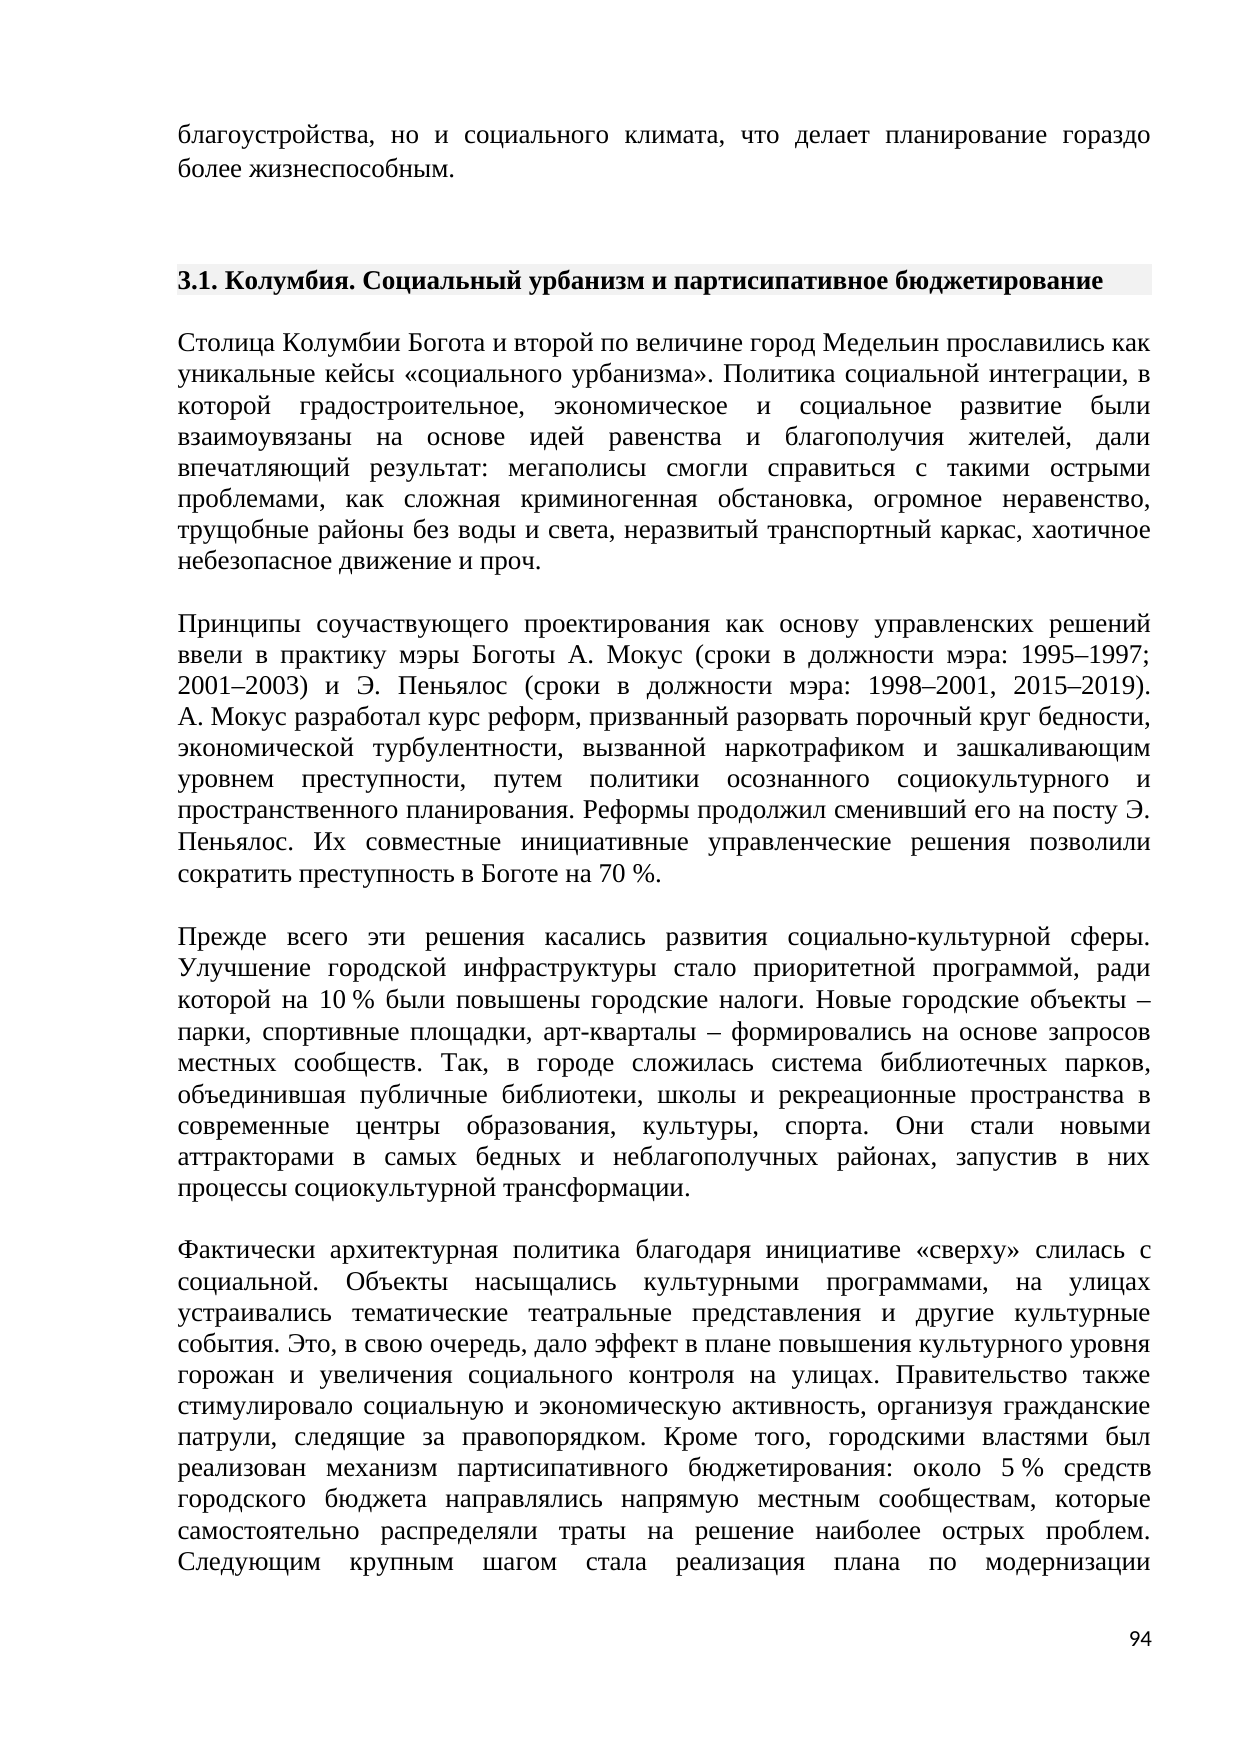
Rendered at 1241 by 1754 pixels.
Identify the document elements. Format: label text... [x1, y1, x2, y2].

text Модель управления основана на партисипативной собственности: по сути, это кооператив, стать участником которого может частное лицо или организация при условии взноса в размере от 25 тыс. евро и получении одобрения других членов. Кооператив был активно включен в разработку проекта, предусматривающего создание общественного пространства в прибрежной зоне и формирование центра общественной жизни района, где есть свой рынок, клуб, развлечения, отель, мастерские, IT-инкубатор и проч. [177, 554, 1152, 786]
text В качестве альтернативы группа представителей творческих индустрий: театр DingDongDom, общество городского садоводства Moerchenpark, ресторан Fame, клуб Kater Blau и др. – предложили устойчивую модель развития территории. В качестве инвестора удалось привлечь швейцарский пенсионный фонд Abendrot, получивший право аренды территории на берегу Шпре на 99 лет. Альтернативный проект назывался Holzmarkt (Хольцмаркт), и он предложил новую модель управления территорией, в основе которой было создание уникального городского сообщества. Принципами подхода были сохранение идентичности района, открытость и доступность общественного пространства и его инфраструктуры, а главный посыл – сделать выгодоприобретателями не инвестора, а горожан. [177, 202, 1152, 535]
text Столица Колумбии Богота и второй по величине город Медельин прославились как уникальные кейсы «социального урбанизма». Политика социальной интеграции, в которой градостроительное, экономическое и социальное развитие были взаимоувязаны на основе идей равенства и благополучия жителей, дали впечатляющий результат: мегаполисы смогли справиться с такими острыми проблемами, как сложная криминогенная обстановка, огромное неравенство, трущобные районы без воды и света, неразвитый транспортный каркас, хаотичное небезопасное движение и проч. [177, 1114, 1152, 1363]
text Жители и творческие бизнесы с позиции соинвесторов имеют возможность оказывать прямое влияние на развитие территории, что позволяет качественно менять подход к городским пространствам, улучшать их не только с позиции благоустройства, но и социального климата, что делает планирование гораздо более жизнеспособным. [177, 805, 1152, 971]
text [177, 118, 1152, 183]
text 3.1. Колумбия. Социальный урбанизм и партисипативное бюджетирование [177, 1052, 1152, 1083]
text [177, 1395, 1152, 1613]
